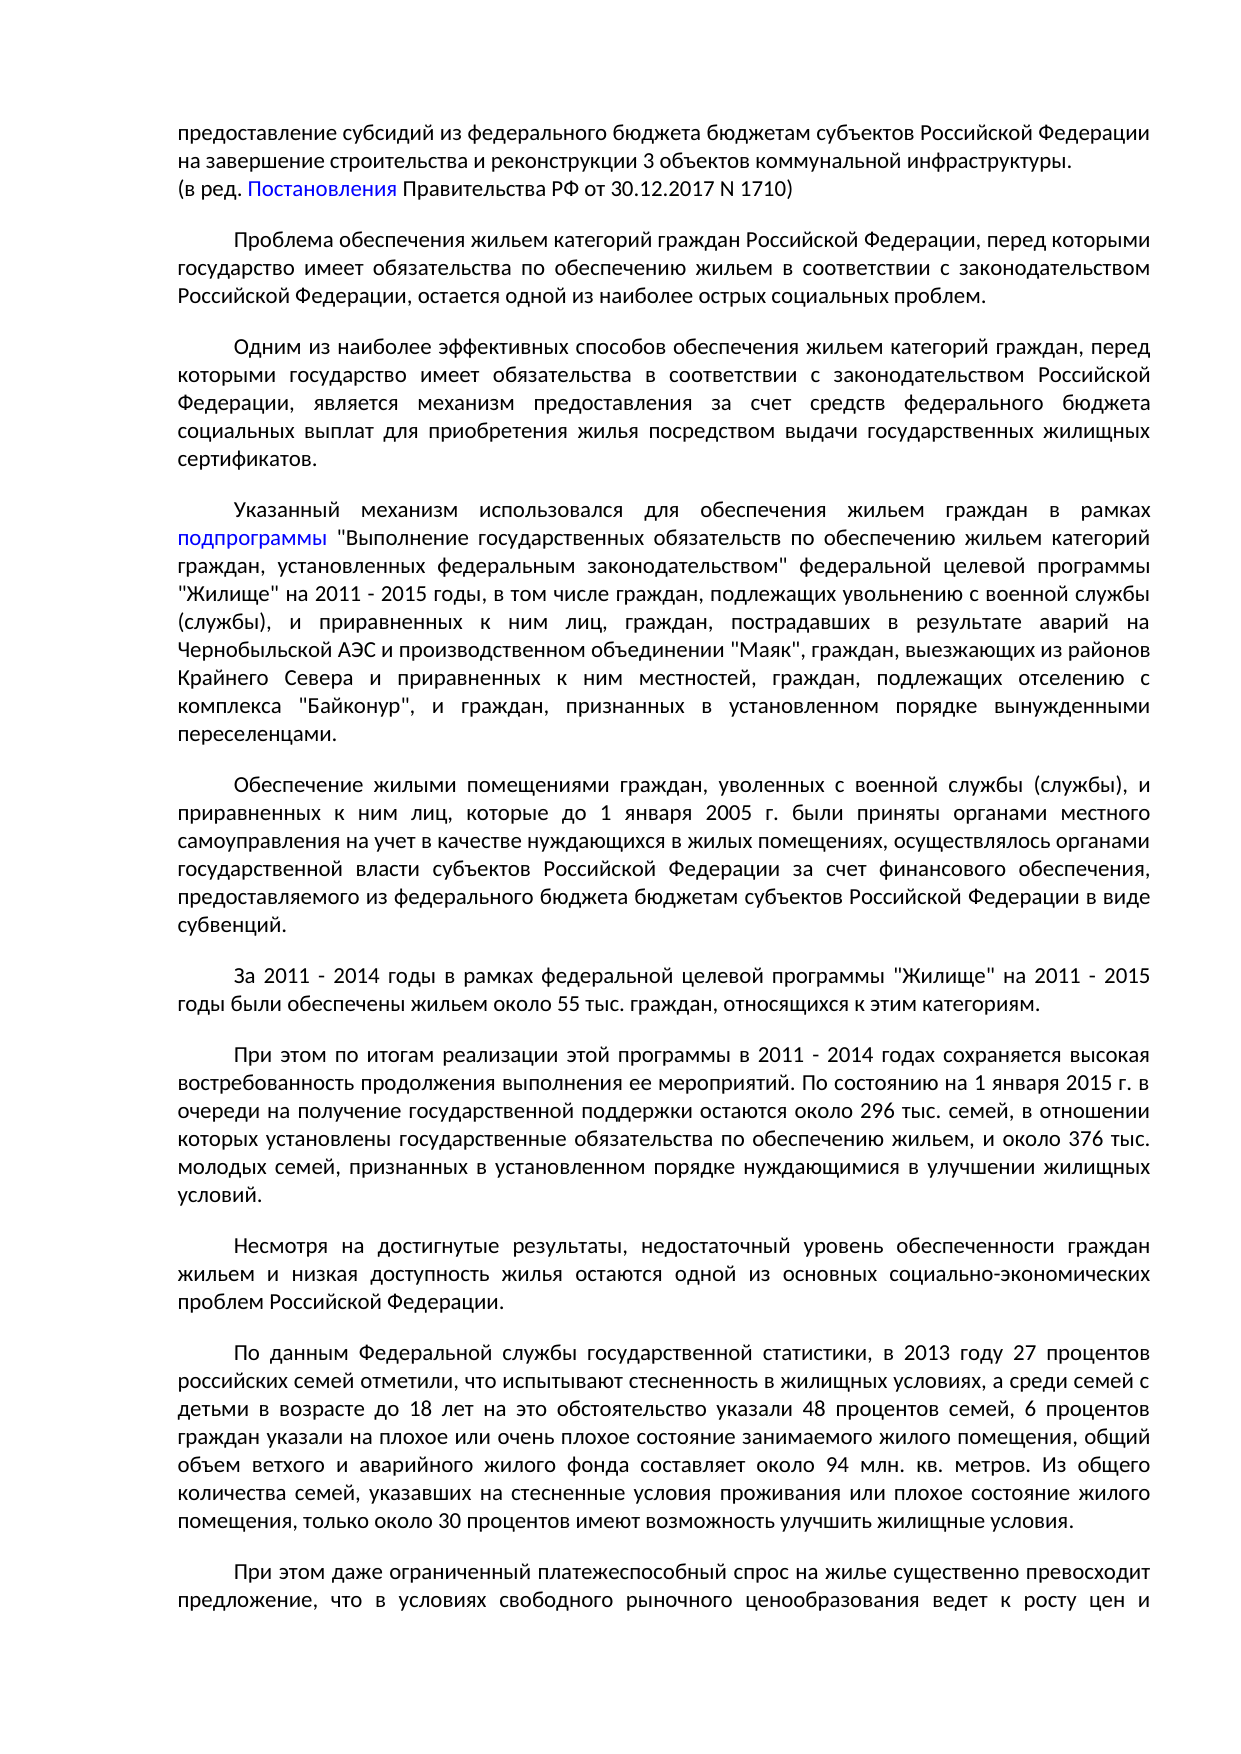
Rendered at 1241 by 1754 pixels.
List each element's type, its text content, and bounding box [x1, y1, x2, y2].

text Несмотря на достигнутые результаты, недостаточный уровень обеспеченности граждан жильем и низкая доступность жилья остаются одной из основных социально-экономических проблем Российской Федерации. [177, 1231, 1152, 1315]
text (в ред. Постановления Правительства РФ от 30.12.2017 N 1710) [177, 174, 1152, 202]
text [177, 1557, 1152, 1613]
text Одним из наиболее эффективных способов обеспечения жильем категорий граждан, перед которыми государство имеет обязательства в соответствии с законодательством Российской Федерации, является механизм предоставления за счет средств федерального бюджета социальных выплат для приобретения жилья посредством выдачи государственных жилищных сертификатов. [177, 332, 1152, 472]
text За 2011 - 2014 годы в рамках федеральной целевой программы "Жилище" на 2011 - 2015 годы были обеспечены жильем около 55 тыс. граждан, относящихся к этим категориям. [177, 961, 1152, 1017]
text Указанный механизм использовался для обеспечения жильем граждан в рамках подпрограммы "Выполнение государственных обязательств по обеспечению жильем категорий граждан, установленных федеральным законодательством" федеральной целевой программы "Жилище" на 2011 - 2015 годы, в том числе граждан, подлежащих увольнению с военной службы (службы), и приравненных к ним лиц, граждан, пострадавших в результате аварий на Чернобыльской АЭС и производственном объединении "Маяк", граждан, выезжающих из районов Крайнего Севера и приравненных к ним местностей, граждан, подлежащих отселению с комплекса "Байконур", и граждан, признанных в установленном порядке вынужденными переселенцами. [177, 495, 1152, 747]
text По данным Федеральной службы государственной статистики, в 2013 году 27 процентов российских семей отметили, что испытывают стесненность в жилищных условиях, а среди семей с детьми в возрасте до 18 лет на это обстоятельство указали 48 процентов семей, 6 процентов граждан указали на плохое или очень плохое состояние занимаемого жилого помещения, общий объем ветхого и аварийного жилого фонда составляет около 94 млн. кв. метров. Из общего количества семей, указавших на стесненные условия проживания или плохое состояние жилого помещения, только около 30 процентов имеют возможность улучшить жилищные условия. [177, 1338, 1152, 1534]
text Проблема обеспечения жильем категорий граждан Российской Федерации, перед которыми государство имеет обязательства по обеспечению жильем в соответствии с законодательством Российской Федерации, остается одной из наиболее острых социальных проблем. [177, 225, 1152, 309]
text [177, 118, 1152, 174]
text При этом по итогам реализации этой программы в 2011 - 2014 годах сохраняется высокая востребованность продолжения выполнения ее мероприятий. По состоянию на 1 января 2015 г. в очереди на получение государственной поддержки остаются около 296 тыс. семей, в отношении которых установлены государственные обязательства по обеспечению жильем, и около 376 тыс. молодых семей, признанных в установленном порядке нуждающимися в улучшении жилищных условий. [177, 1040, 1152, 1208]
text Обеспечение жилыми помещениями граждан, уволенных с военной службы (службы), и приравненных к ним лиц, которые до 1 января 2005 г. были приняты органами местного самоуправления на учет в качестве нуждающихся в жилых помещениях, осуществлялось органами государственной власти субъектов Российской Федерации за счет финансового обеспечения, предоставляемого из федерального бюджета бюджетам субъектов Российской Федерации в виде субвенций. [177, 770, 1152, 938]
